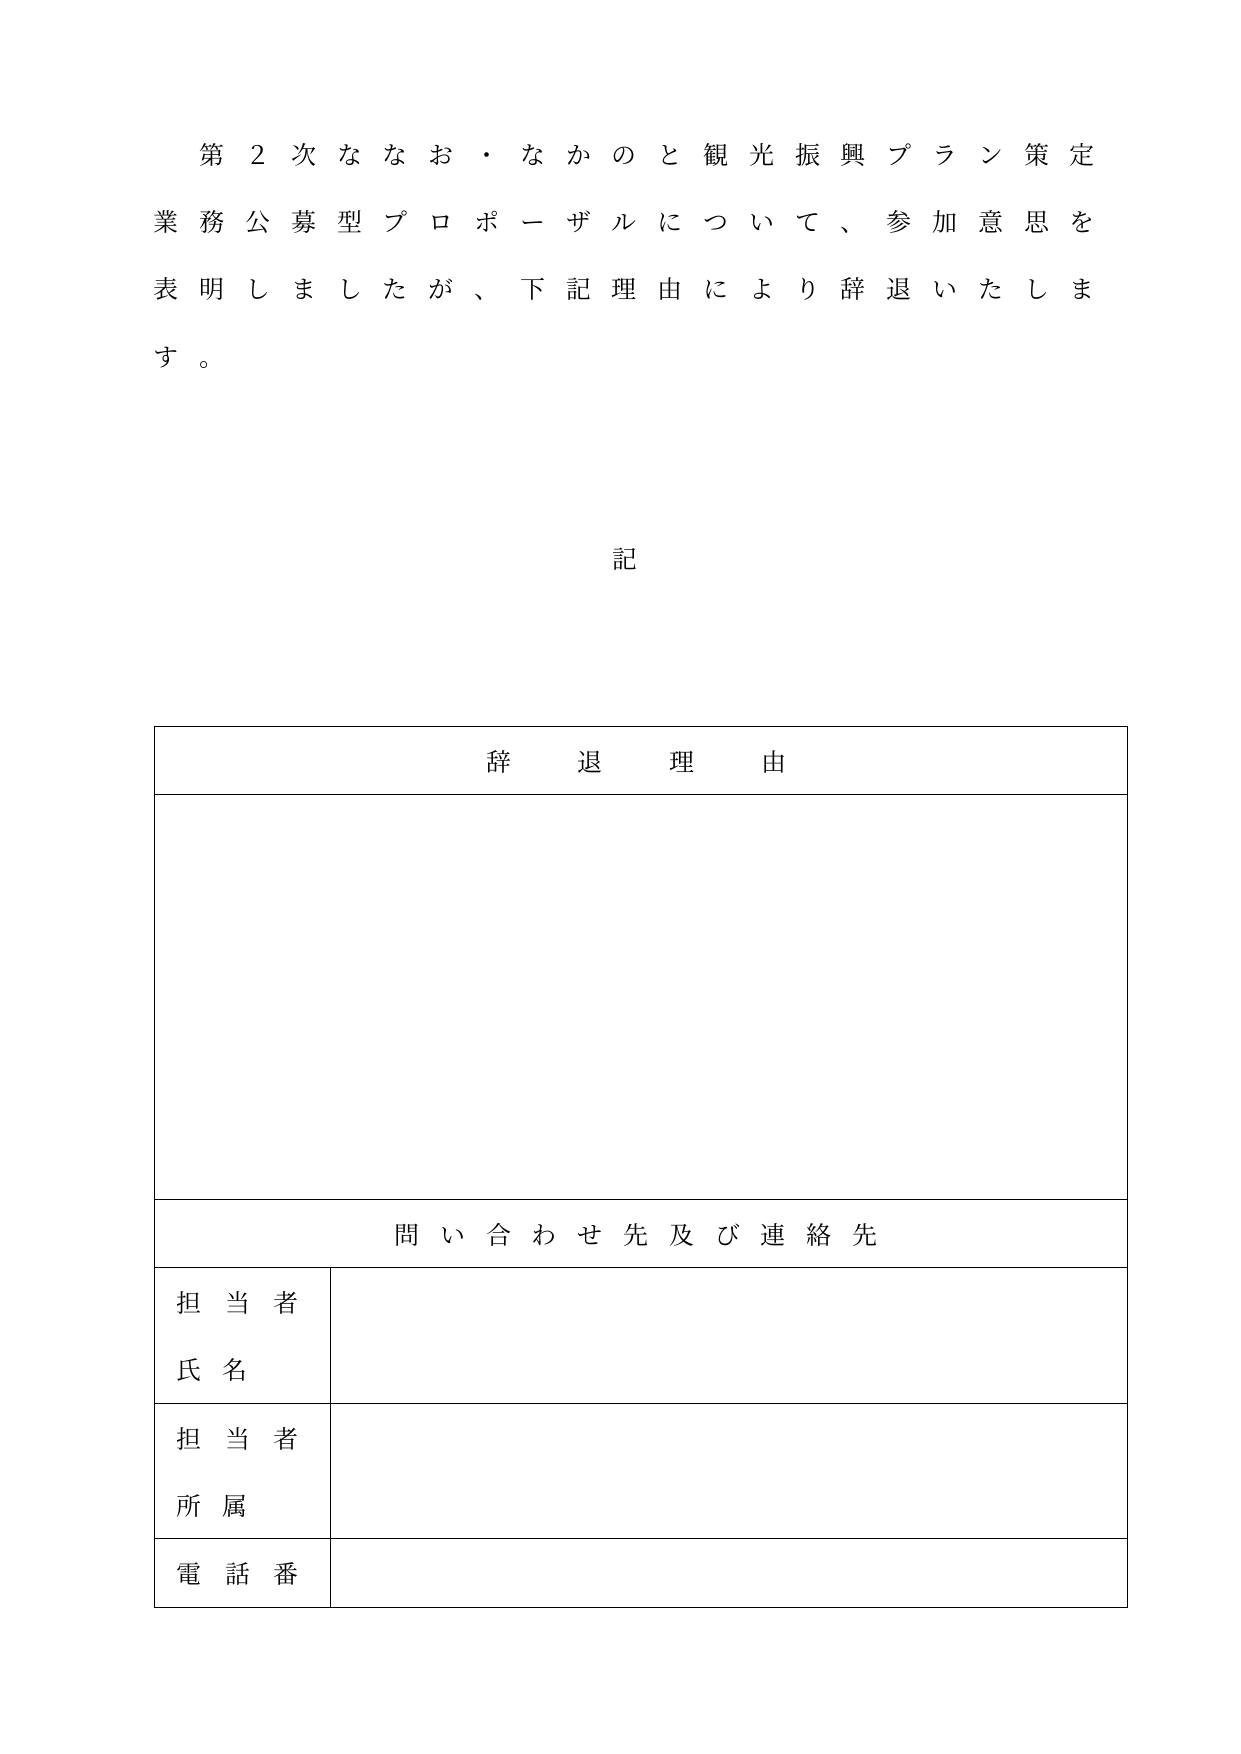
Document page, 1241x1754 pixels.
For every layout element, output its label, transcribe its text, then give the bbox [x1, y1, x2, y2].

table_cell 担当者氏名 [155, 1268, 330, 1403]
text 第２次ななお・なかのと観光振興プラン策定業務公募型プロポーザルについて、参加意思を表明しましたが、下記理由により辞退いたします。 [154, 120, 1116, 389]
table_cell 電話番号 [155, 1539, 330, 1607]
table_cell [331, 1268, 1127, 1403]
table_cell [155, 795, 1127, 1199]
table_cell 担当者所属 [155, 1404, 330, 1538]
table_header 辞 退 理 由 [155, 727, 1127, 794]
subtitle 記 [154, 524, 1116, 591]
table_cell 問い合わせ先及び連絡先 [155, 1200, 1127, 1267]
table_cell [331, 1539, 1127, 1607]
table_cell [331, 1404, 1127, 1538]
